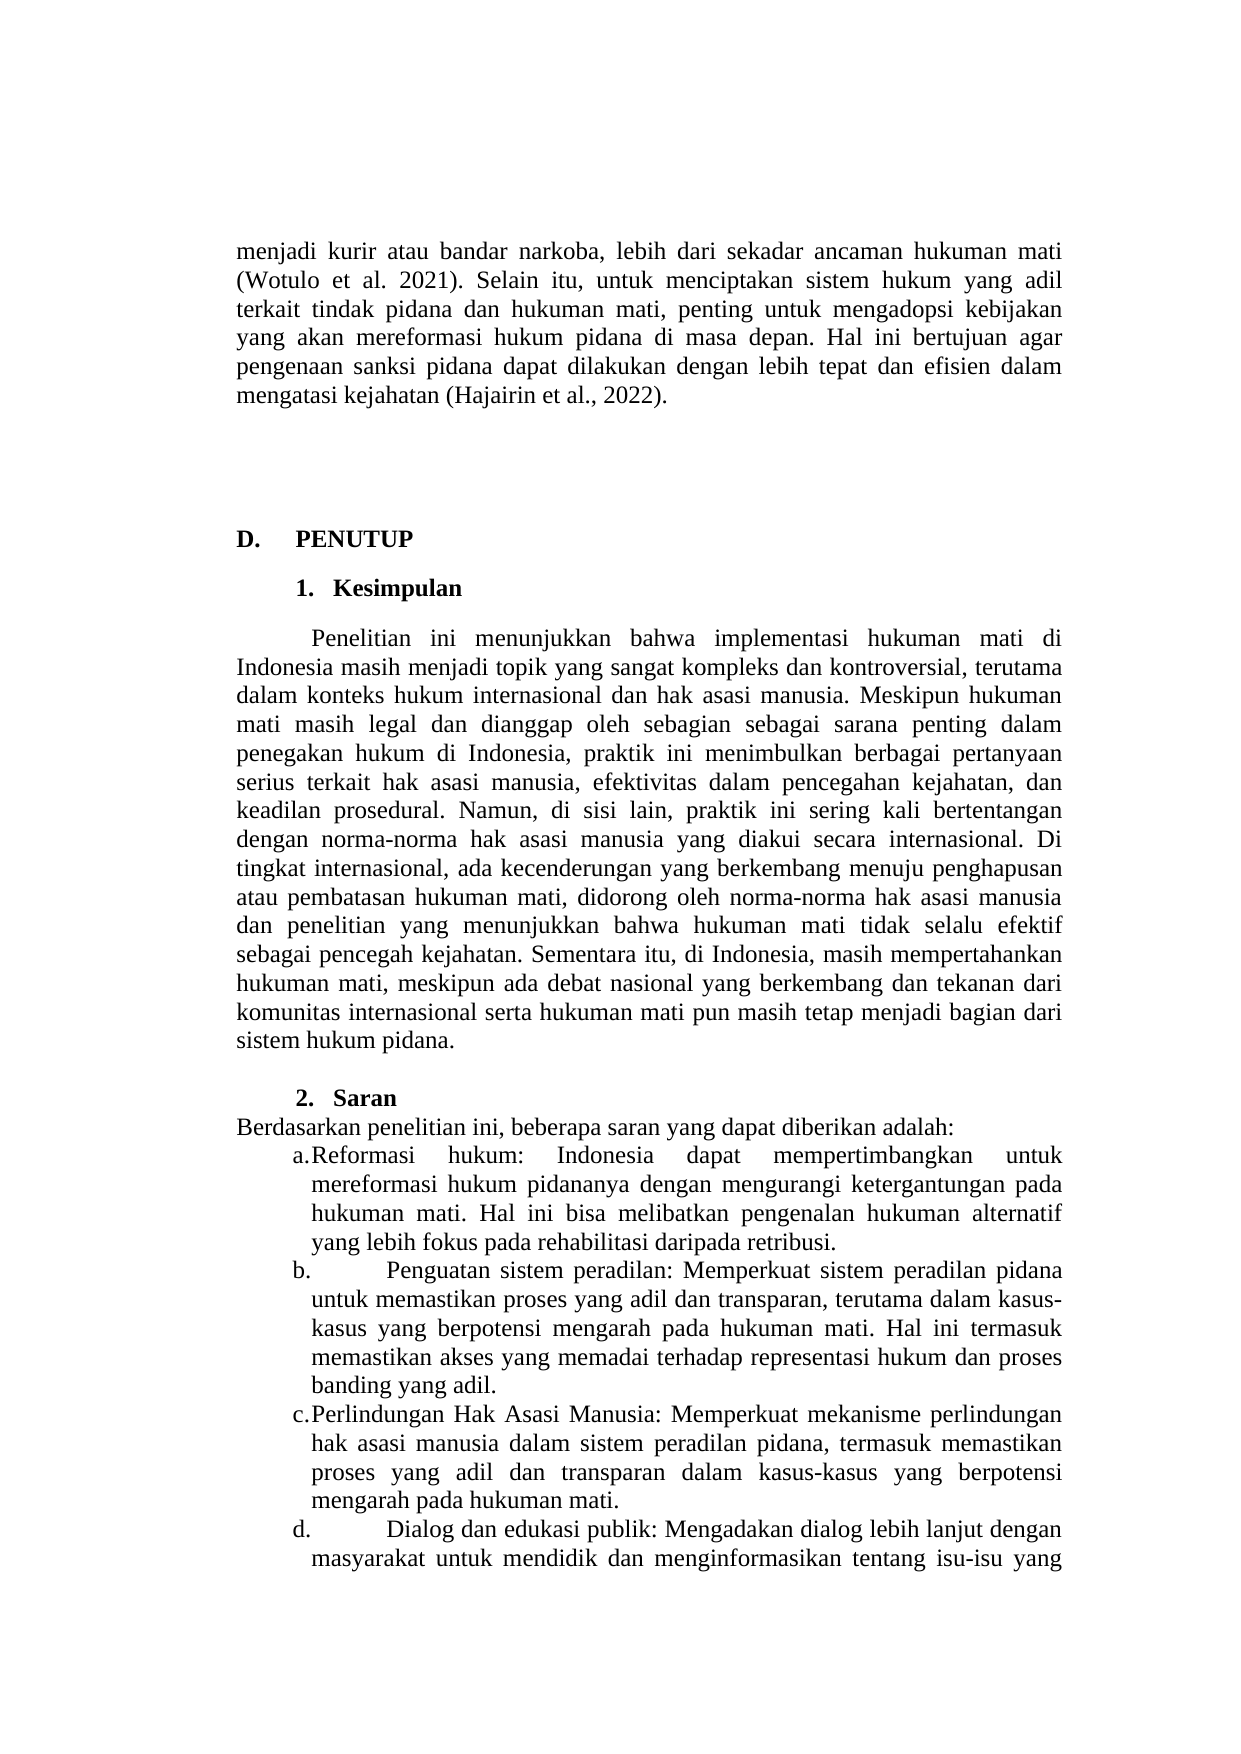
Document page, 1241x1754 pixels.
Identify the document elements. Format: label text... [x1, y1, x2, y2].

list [292, 1514, 1063, 1572]
list PENUTUP [236, 524, 1063, 552]
list Reformasi hukum: Indonesia dapat mempertimbangkan untuk mereformasi hukum pidananya dengan mengurangi ketergantungan pada hukuman mati. Hal ini bisa melibatkan pengenalan hukuman alternatif yang lebih fokus pada rehabilitasi daripada retribusi. [292, 1140, 1063, 1255]
list Saran [295, 1083, 1063, 1112]
text Berdasarkan penelitian ini, beberapa saran yang dapat diberikan adalah: [236, 1112, 1063, 1140]
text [236, 236, 1063, 409]
list Perlindungan Hak Asasi Manusia: Memperkuat mekanisme perlindungan hak asasi manusia dalam sistem peradilan pidana, termasuk memastikan proses yang adil dan transparan dalam kasus-kasus yang berpotensi mengarah pada hukuman mati. [292, 1399, 1063, 1514]
list Penguatan sistem peradilan: Memperkuat sistem peradilan pidana untuk memastikan proses yang adil dan transparan, terutama dalam kasus-kasus yang berpotensi mengarah pada hukuman mati. Hal ini termasuk memastikan akses yang memadai terhadap representasi hukum dan proses banding yang adil. [292, 1255, 1063, 1399]
list Kesimpulan [295, 573, 1063, 602]
text Penelitian ini menunjukkan bahwa implementasi hukuman mati di Indonesia masih menjadi topik yang sangat kompleks dan kontroversial, terutama dalam konteks hukum internasional dan hak asasi manusia. Meskipun hukuman mati masih legal dan dianggap oleh sebagian sebagai sarana penting dalam penegakan hukum di Indonesia, praktik ini menimbulkan berbagai pertanyaan serius terkait hak asasi manusia, efektivitas dalam pencegahan kejahatan, dan keadilan prosedural. Namun, di sisi lain, praktik ini sering kali bertentangan dengan norma-norma hak asasi manusia yang diakui secara internasional. Di tingkat internasional, ada kecenderungan yang berkembang menuju penghapusan atau pembatasan hukuman mati, didorong oleh norma-norma hak asasi manusia dan penelitian yang menunjukkan bahwa hukuman mati tidak selalu efektif sebagai pencegah kejahatan. Sementara itu, di Indonesia, masih mempertahankan hukuman mati, meskipun ada debat nasional yang berkembang dan tekanan dari komunitas internasional serta hukuman mati pun masih tetap menjadi bagian dari sistem hukum pidana. [236, 623, 1063, 1054]
